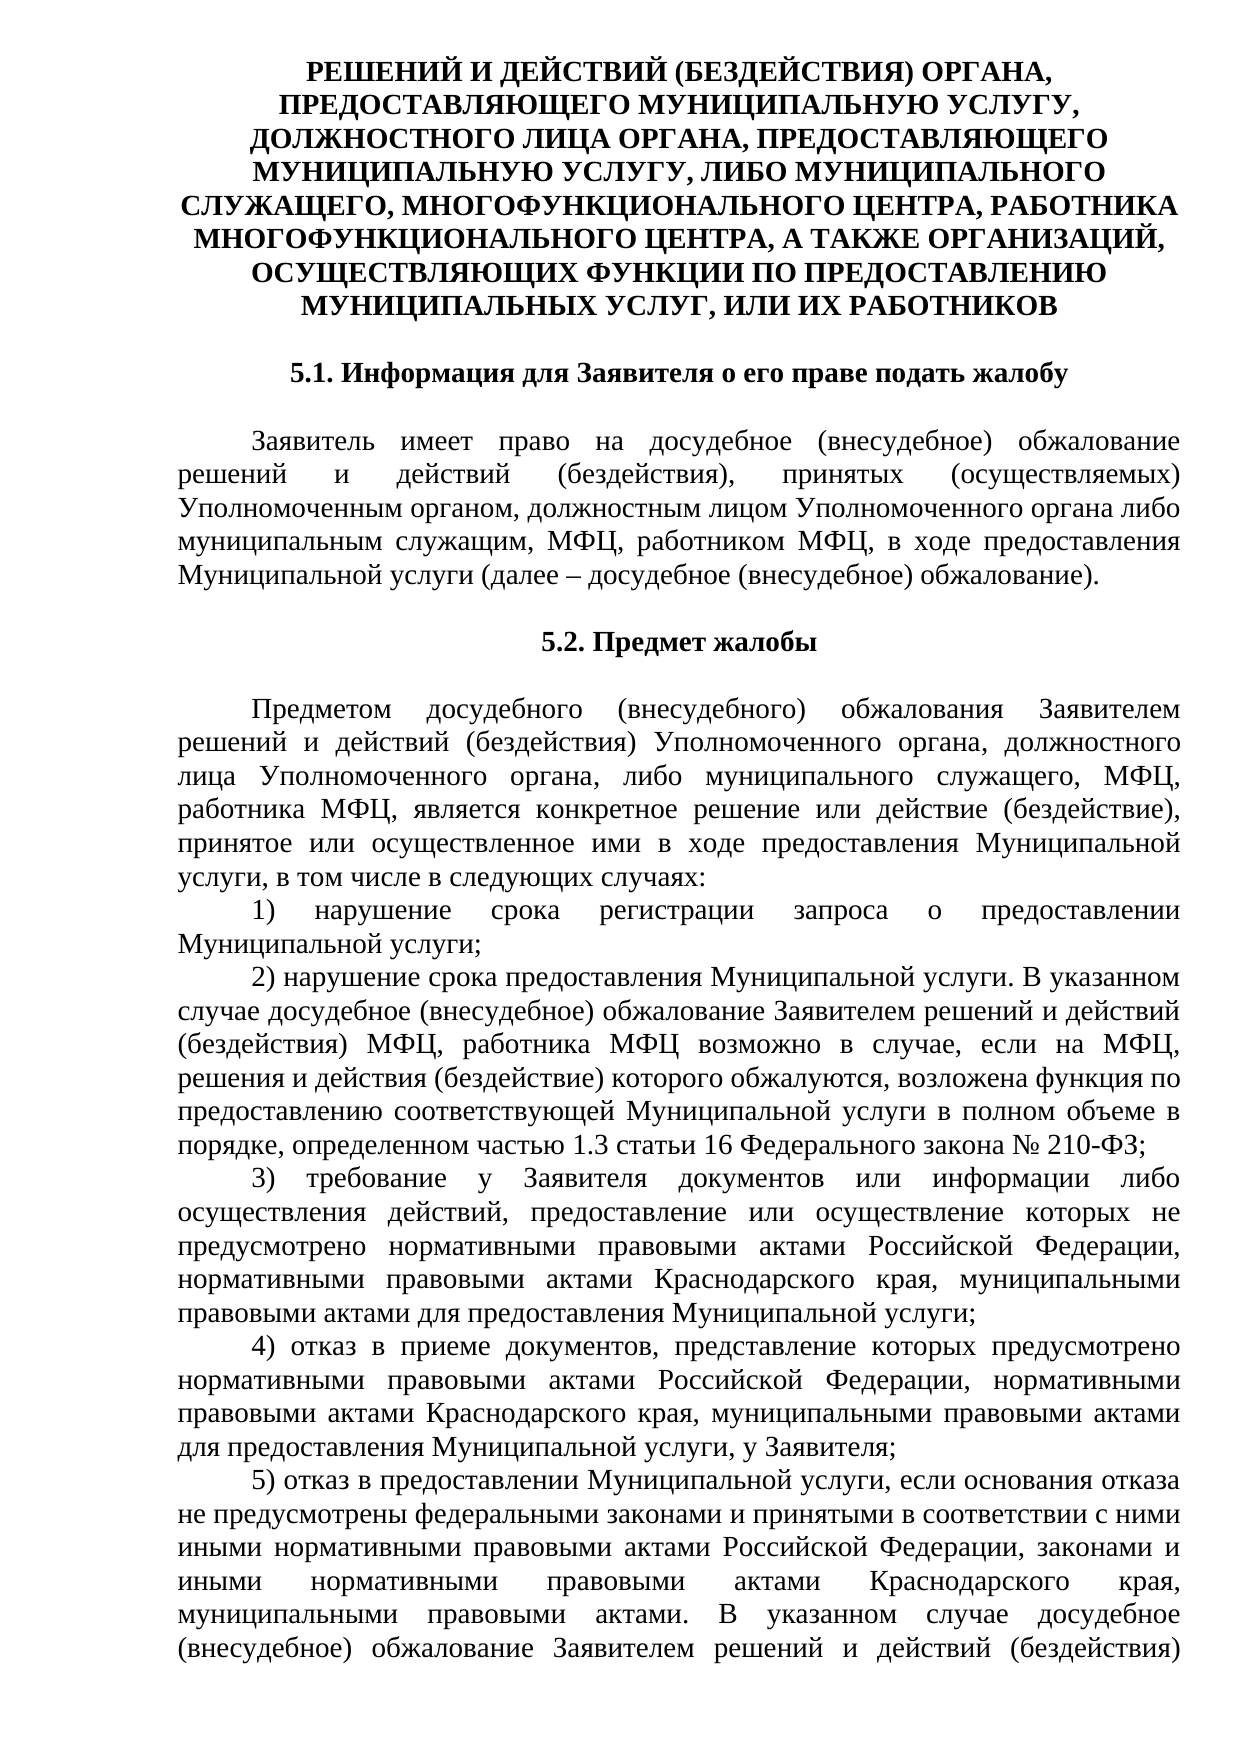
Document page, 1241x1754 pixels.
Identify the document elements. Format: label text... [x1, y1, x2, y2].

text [177, 54, 1181, 322]
text 5.1. Информация для Заявителя о его праве подать жалобу [177, 356, 1181, 389]
text Предметом досудебного (внесудебного) обжалования Заявителем решений и действий (бездействия) Уполномоченного органа, должностного лица Уполномоченного органа, либо муниципального служащего, МФЦ, работника МФЦ, является конкретное решение или действие (бездействие), принятое или осуществленное ими в ходе предоставления Муниципальной услуги, в том числе в следующих случаях: [177, 691, 1181, 892]
text 4) отказ в приеме документов, представление которых предусмотрено нормативными правовыми актами Российской Федерации, нормативными правовыми актами Краснодарского края, муниципальными правовыми актами для предоставления Муниципальной услуги, у Заявителя; [177, 1328, 1181, 1462]
text 2) нарушение срока предоставления Муниципальной услуги. В указанном случае досудебное (внесудебное) обжалование Заявителем решений и действий (бездействия) МФЦ, работника МФЦ возможно в случае, если на МФЦ, решения и действия (бездействие) которого обжалуются, возложена функция по предоставлению соответствующей Муниципальной услуги в полном объеме в порядке, определенном частью 1.3 статьи 16 Федерального закона № 210-ФЗ; [177, 959, 1181, 1161]
text 3) требование у Заявителя документов или информации либо осуществления действий, предоставление или осуществление которых не предусмотрено нормативными правовыми актами Российской Федерации, нормативными правовыми актами Краснодарского края, муниципальными правовыми актами для предоставления Муниципальной услуги; [177, 1161, 1181, 1328]
text 5.2. Предмет жалобы [177, 624, 1181, 657]
text Заявитель имеет право на досудебное (внесудебное) обжалование решений и действий (бездействия), принятых (осуществляемых) Уполномоченным органом, должностным лицом Уполномоченного органа либо муниципальным служащим, МФЦ, работником МФЦ, в ходе предоставления Муниципальной услуги (далее – досудебное (внесудебное) обжалование). [177, 423, 1181, 590]
text 1) нарушение срока регистрации запроса о предоставлении Муниципальной услуги; [177, 892, 1181, 959]
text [177, 1462, 1181, 1664]
